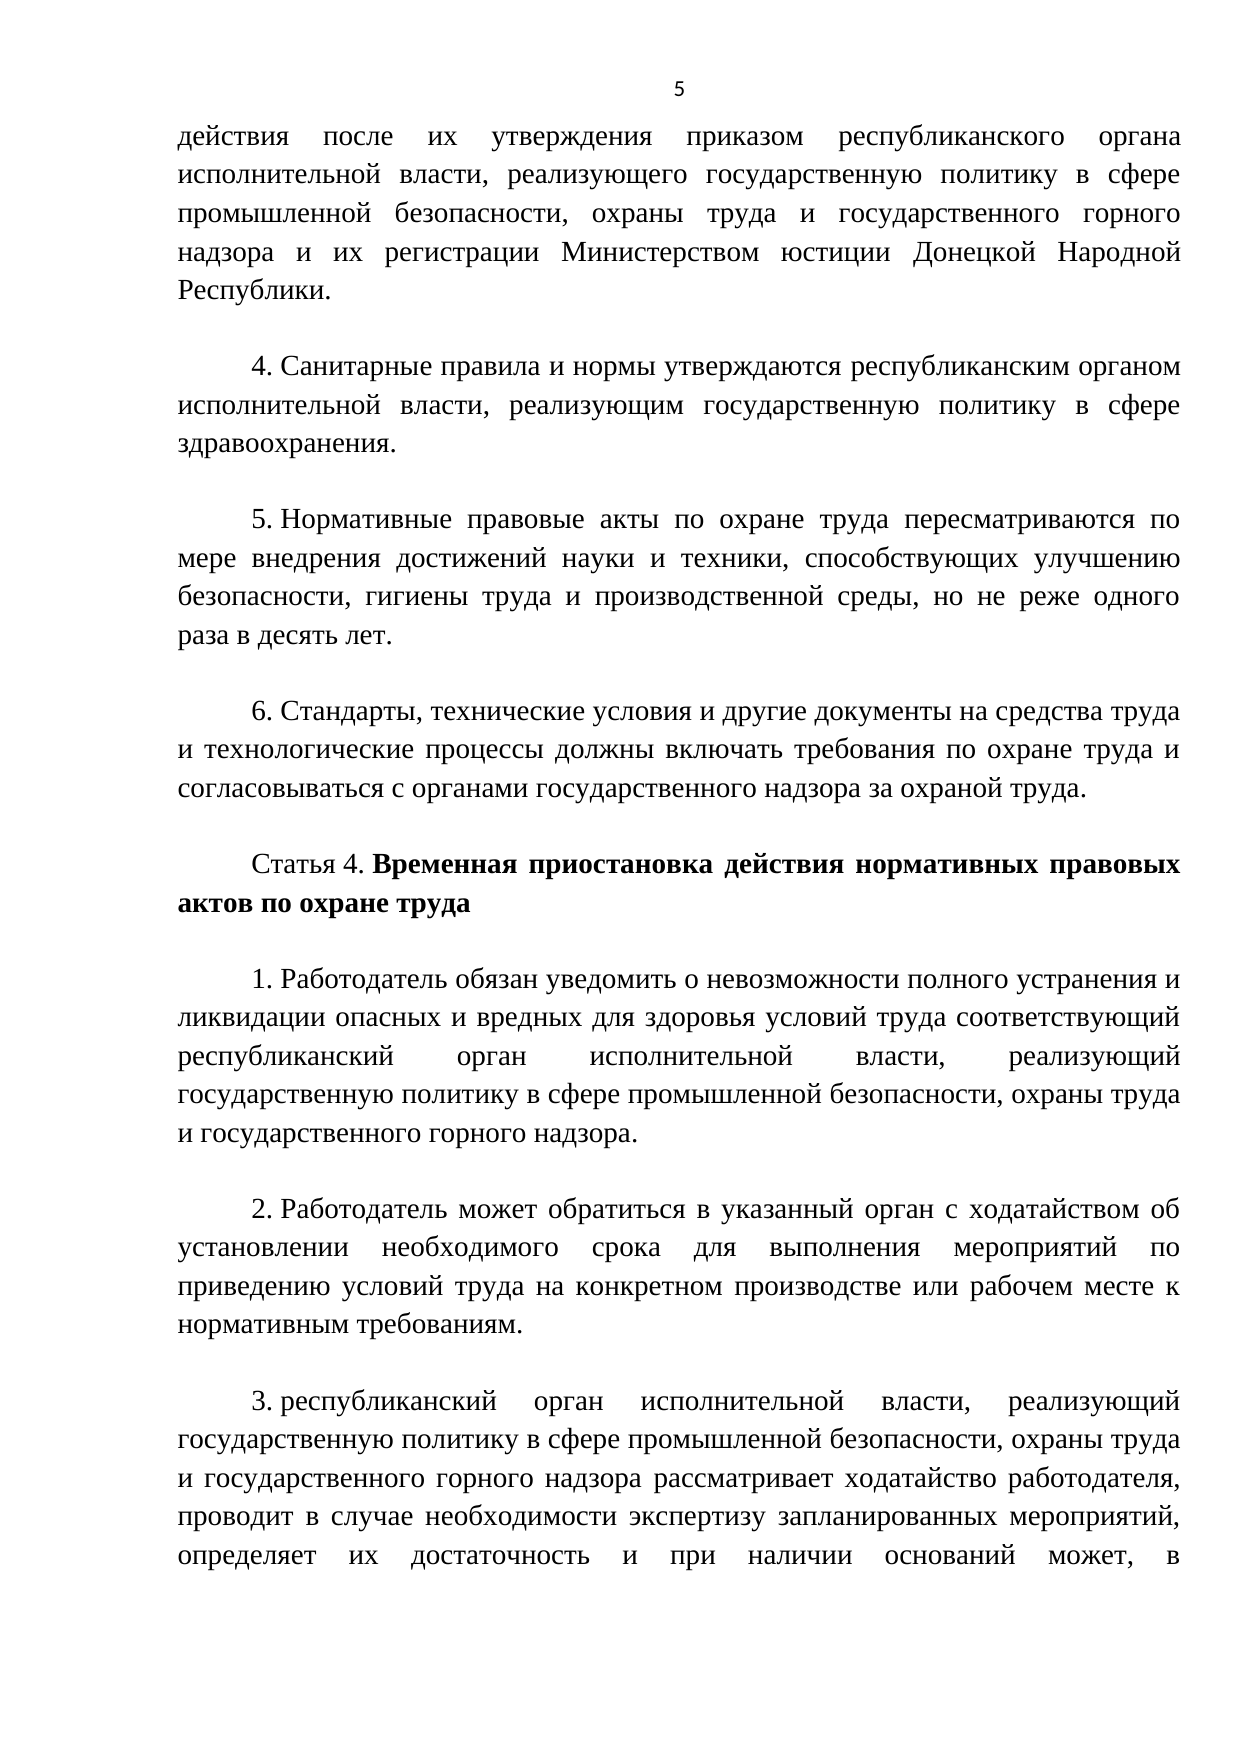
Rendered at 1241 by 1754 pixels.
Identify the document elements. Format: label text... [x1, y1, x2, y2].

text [177, 118, 1181, 306]
text 6. Стандарты, технические условия и другие документы на средства труда и технологические процессы должны включать требования по охране труда и согласовываться с органами государственного надзора за охраной труда. [177, 693, 1181, 804]
text 5. Нормативные правовые акты по охране труда пересматриваются по мере внедрения достижений науки и техники, способствующих улучшению безопасности, гигиены труда и производственной среды, но не реже одного раза в десять лет. [177, 501, 1181, 651]
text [177, 1383, 1181, 1570]
text 1. Работодатель обязан уведомить о невозможности полного устранения и ликвидации опасных и вредных для здоровья условий труда соответствующий республиканский орган исполнительной власти, реализующий государственную политику в сфере промышленной безопасности, охраны труда и государственного горного надзора. [177, 961, 1181, 1148]
subtitle Статья 4. Временная приостановка действия нормативных правовых актов по охране труда [177, 846, 1181, 918]
text 4. Санитарные правила и нормы утверждаются республиканским органом исполнительной власти, реализующим государственную политику в сфере здравоохранения. [177, 348, 1181, 459]
text 2. Работодатель может обратиться в указанный орган с ходатайством об установлении необходимого срока для выполнения мероприятий по приведению условий труда на конкретном производстве или рабочем месте к нормативным требованиям. [177, 1191, 1181, 1340]
